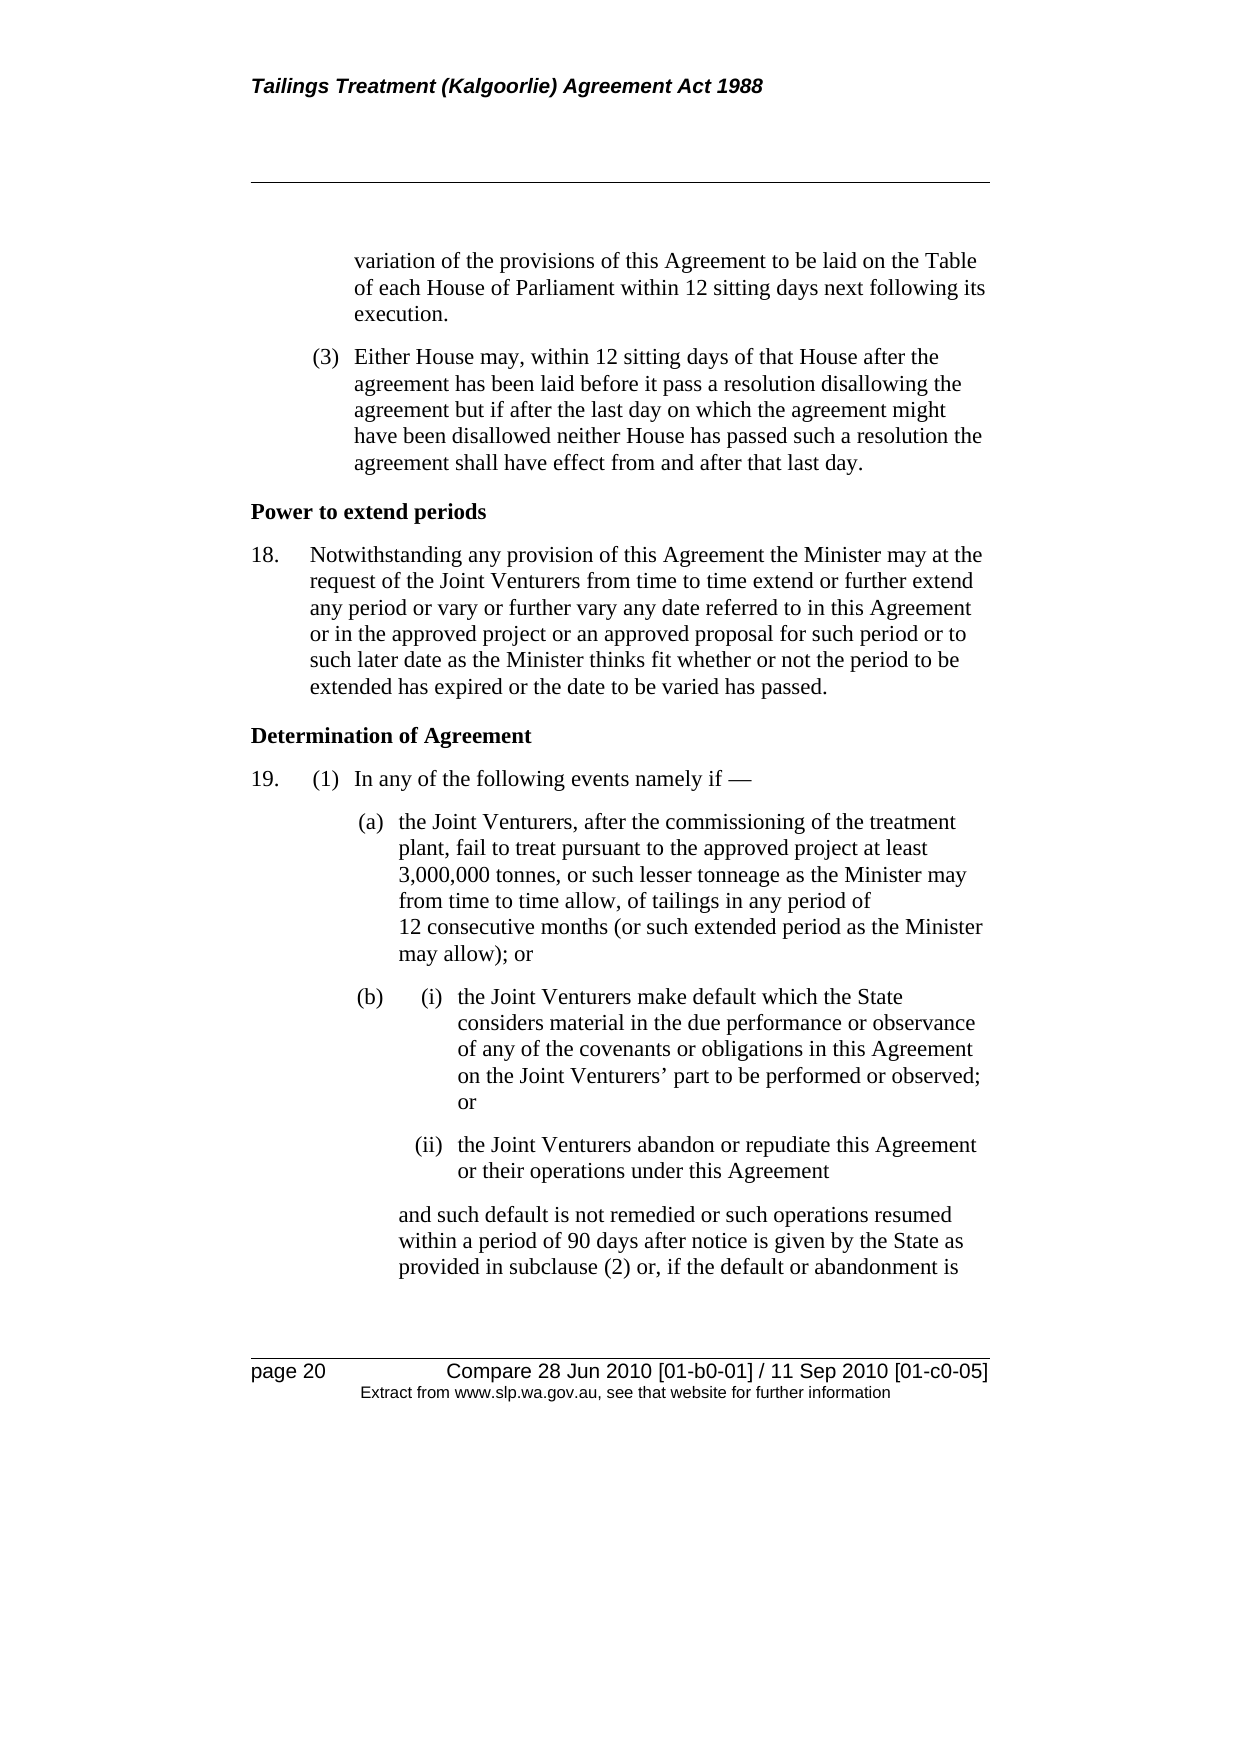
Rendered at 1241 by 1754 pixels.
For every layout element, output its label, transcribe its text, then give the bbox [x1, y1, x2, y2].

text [251, 247, 990, 327]
text 18. Notwithstanding any provision of this Agreement the Minister may at the request of the Joint Venturers from time to time extend or further extend any period or vary or further vary any date referred to in this Agreement or in the approved project or an approved proposal for such period or to such later date as the Minister thinks fit whether or not the period to be extended has expired or the date to be varied has passed. [251, 541, 990, 699]
text Determination of Agreement [251, 722, 990, 748]
text (a) the Joint Venturers, after the commissioning of the treatment plant, fail to treat pursuant to the approved project at least 3,000,000 tonnes, or such lesser tonneage as the Minister may from time to time allow, of tailings in any period of 12 consecutive months (or such extended period as the Minister may allow); or [251, 808, 990, 966]
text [251, 1201, 990, 1280]
text (b) (i) the Joint Venturers make default which the State considers material in the due performance or observance of any of the covenants or obligations in this Agreement on the Joint Venturers’ part to be performed or observed; or [251, 983, 990, 1114]
text Power to extend periods [251, 498, 990, 524]
text (ii) the Joint Venturers abandon or repudiate this Agreement or their operations under this Agreement [251, 1131, 990, 1184]
text (3) Either House may, within 12 sitting days of that House after the agreement has been laid before it pass a resolution disallowing the agreement but if after the last day on which the agreement might have been disallowed neither House has passed such a resolution the agreement shall have effect from and after that last day. [251, 343, 990, 475]
text 19. (1) In any of the following events namely if — [251, 765, 990, 791]
